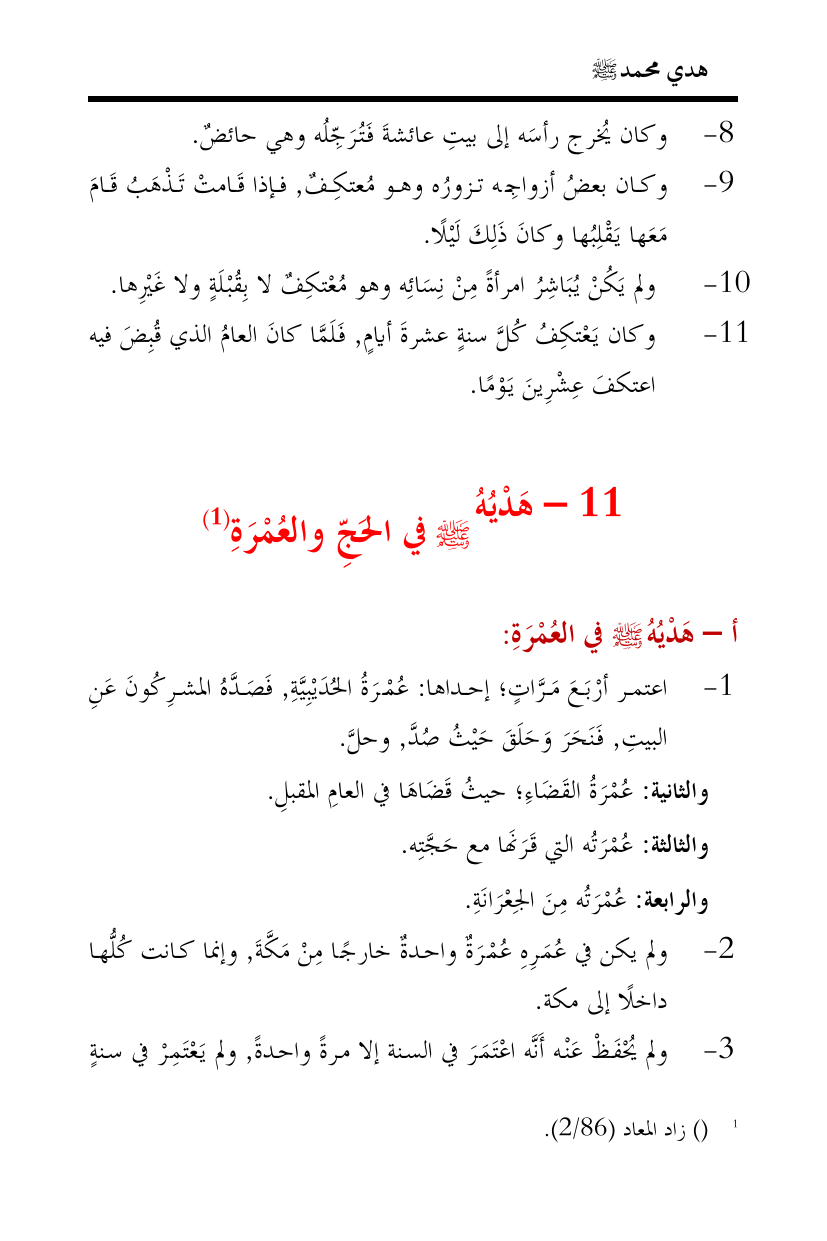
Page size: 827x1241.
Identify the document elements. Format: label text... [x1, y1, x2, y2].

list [89, 1027, 703, 1077]
list اعتمر أرْبَعَ مَرَّاتٍ؛ إحداها: عُمْرَةُ الحُدَيْبِيَّةِ, فَصَدَّهُ المشرِكُونَ عَنِ البيتِ, فَنَحَرَ وَحَلَقَ حَيْثُ صُدَّ, وحلَّ. [89, 664, 703, 764]
list وكان يَعْتكِفُ كُلَّ سنةٍ عشرةَ أيامٍ, فَلَمَّا كانَ العامُ الذي قُبِضَ فيه اعتكفَ عِشْرِينَ يَوْمًا. [89, 311, 703, 411]
list ولم يَكُنْ يُبَاشِرُ امرأةً مِنْ نِسَائِه وهو مُعْتكِفٌ لا بِقُبْلَةٍ ولا غَيْرِها. [89, 261, 703, 311]
list وكان يُخرج رأسَه إلى بيتِ عائشةَ فَتُرَجِّلُه وهي حائضٌ. [89, 112, 703, 161]
text أ – هَدْيُهُ ج في العُمْرَةِ: [89, 607, 738, 664]
text والثالثة: عُمْرَتُه التي قَرَنَها مع حَجَّتِه. [89, 818, 738, 873]
text والثانية: عُمْرَةُ القَضَاءِ؛ حيثُ قَضَاهَا في العامِ المقبلِ. [89, 764, 738, 818]
list وكان بعضُ أزواجِه تزورُه وهو مُعتكِفٌ, فإذا قَامتْ تَذْهَبُ قَامَ مَعَها يَقْلِبُها وكانَ ذَلِكَ لَيْلًا. [89, 162, 703, 261]
list ولم يكن في عُمَرِهِ عُمْرَةٌ واحدةٌ خارجًا مِنْ مَكَّةَ, وإنما كانت كُلُّها داخلًا إلى مكة. [89, 927, 703, 1027]
text والرابعة: عُمْرَتُه مِنَ الجِعْرَانَةِ. [89, 873, 738, 927]
text 11 – هَدْيُهُ ج في الحَجِّ والعُمْرَةِ() [89, 473, 738, 569]
